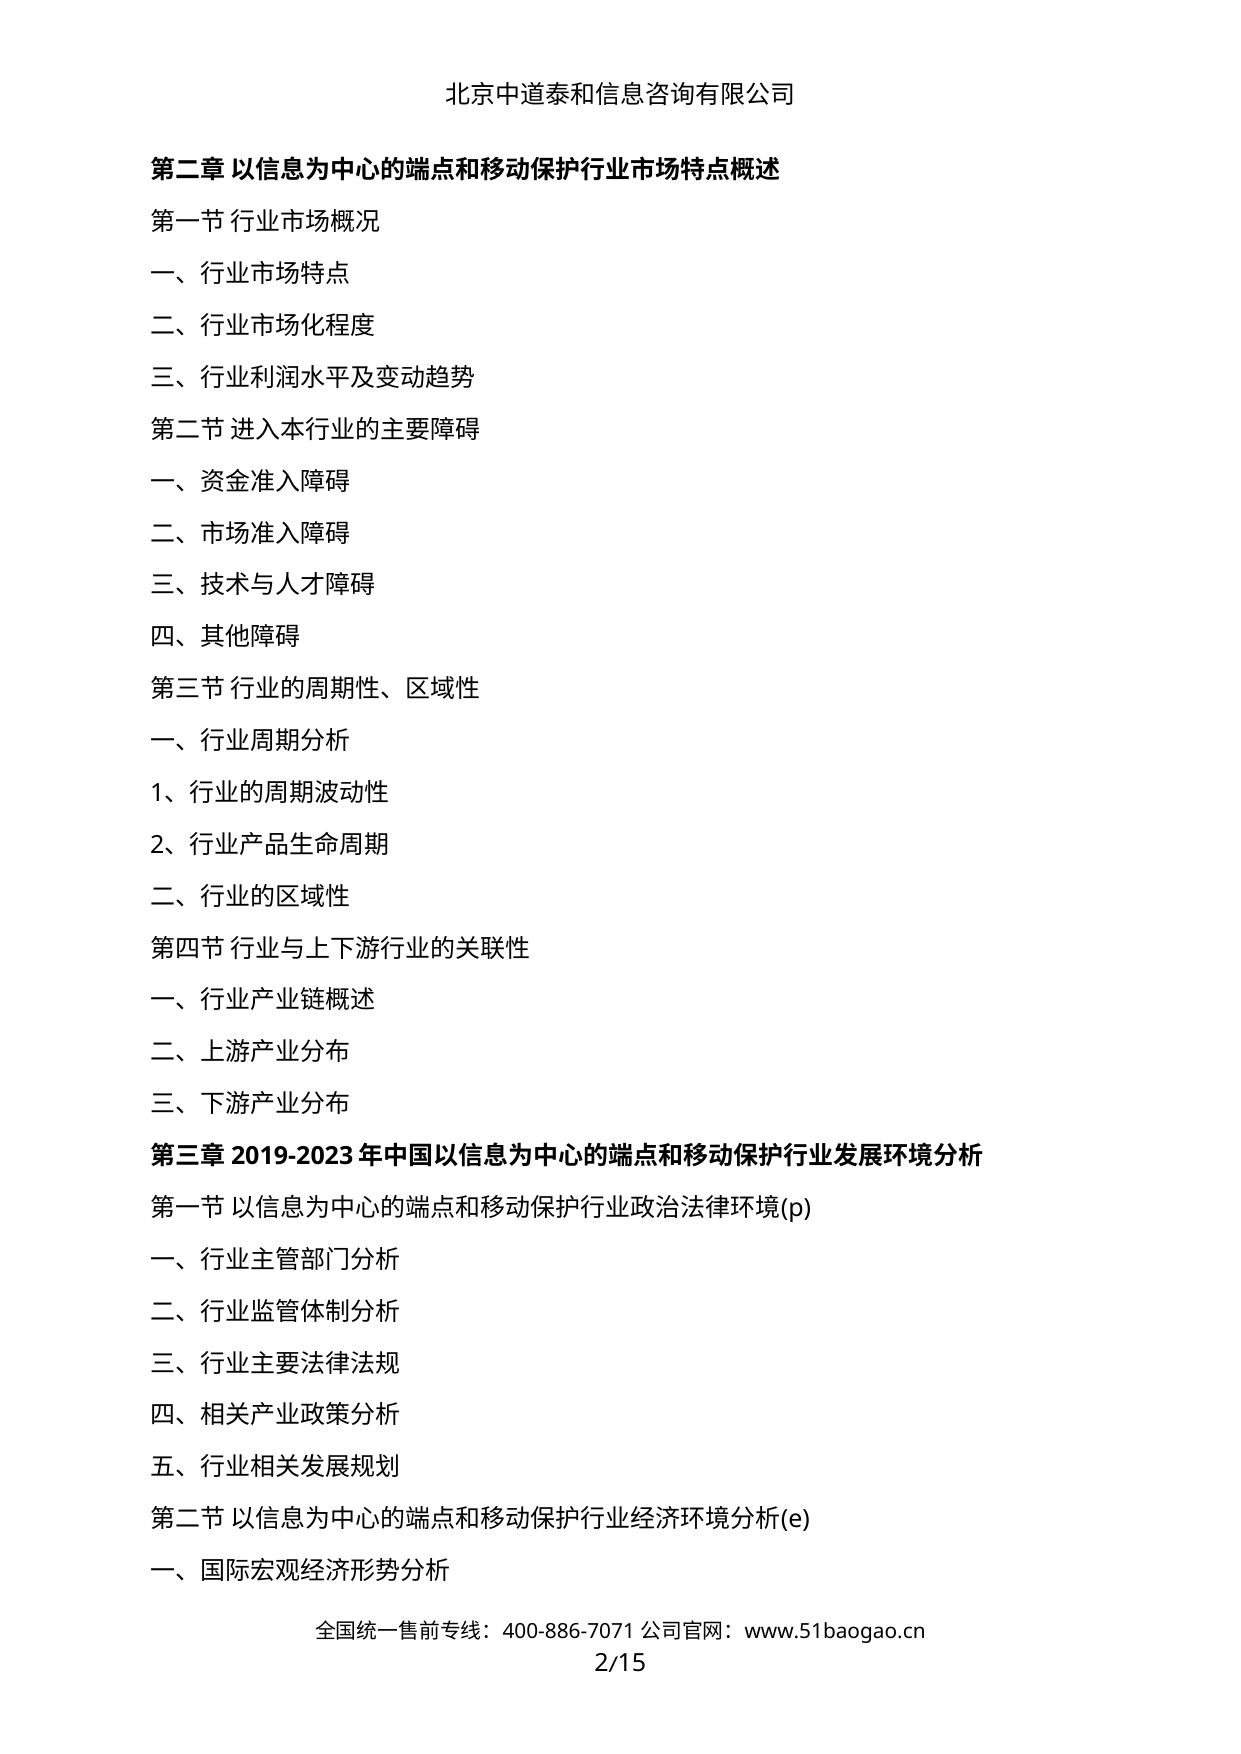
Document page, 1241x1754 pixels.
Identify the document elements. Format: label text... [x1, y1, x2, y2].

text 1、行业的周期波动性 [150, 772, 1090, 809]
text 五、行业相关发展规划 [150, 1447, 1090, 1483]
text 第一节 行业市场概况 [150, 202, 1090, 238]
text 第一节 以信息为中心的端点和移动保护行业政治法律环境(p) [150, 1187, 1090, 1224]
text 一、资金准入障碍 [150, 461, 1090, 497]
text 第二节 以信息为中心的端点和移动保护行业经济环境分析(e) [150, 1499, 1090, 1535]
text 一、国际宏观经济形势分析 [150, 1551, 1090, 1587]
text 二、行业监管体制分析 [150, 1291, 1090, 1327]
text 一、行业市场特点 [150, 254, 1090, 290]
text 二、行业市场化程度 [150, 306, 1090, 342]
text 一、行业主管部门分析 [150, 1239, 1090, 1276]
text 一、行业产业链概述 [150, 980, 1090, 1016]
text 二、市场准入障碍 [150, 513, 1090, 549]
text 二、行业的区域性 [150, 876, 1090, 912]
text 第三章 2019-2023年中国以信息为中心的端点和移动保护行业发展环境分析 [150, 1136, 1090, 1172]
text 三、行业利润水平及变动趋势 [150, 357, 1090, 394]
text 一、行业周期分析 [150, 721, 1090, 757]
text 三、下游产业分布 [150, 1084, 1090, 1120]
text 第二节 进入本行业的主要障碍 [150, 409, 1090, 446]
text 三、行业主要法律法规 [150, 1343, 1090, 1379]
text 四、其他障碍 [150, 617, 1090, 653]
text 四、相关产业政策分析 [150, 1395, 1090, 1431]
text 二、上游产业分布 [150, 1032, 1090, 1068]
text 第四节 行业与上下游行业的关联性 [150, 928, 1090, 964]
text 第二章 以信息为中心的端点和移动保护行业市场特点概述 [150, 150, 1090, 186]
text 第三节 行业的周期性、区域性 [150, 669, 1090, 705]
text 三、技术与人才障碍 [150, 565, 1090, 601]
text 2、行业产品生命周期 [150, 824, 1090, 861]
